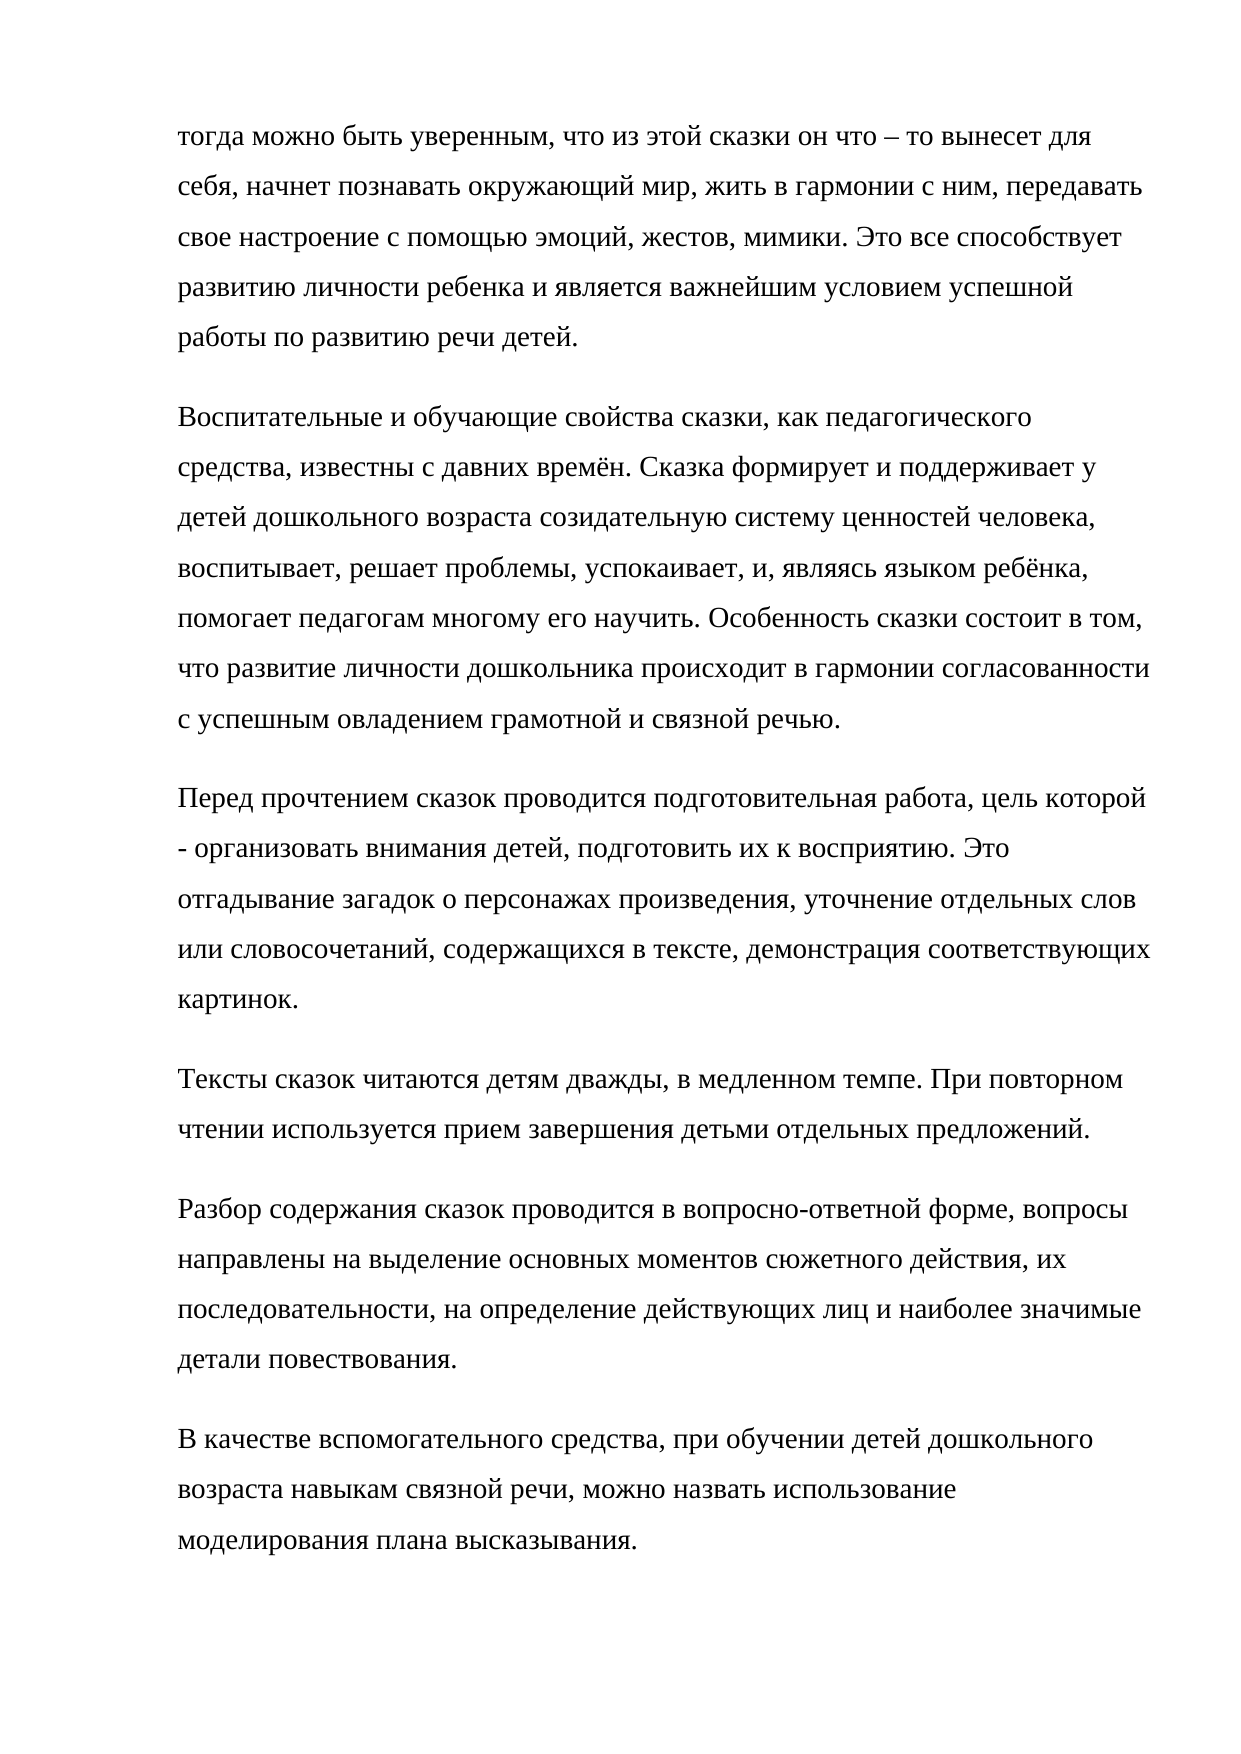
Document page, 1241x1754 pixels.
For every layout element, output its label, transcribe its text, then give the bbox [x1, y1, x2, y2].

text Воспитательные и обучающие свойства сказки, как педагогического средства, известны с давних времён. Сказка формирует и поддерживает у детей дошкольного возраста созидательную систему ценностей человека, воспитывает, решает проблемы, успокаивает, и, являясь языком ребёнка, помогает педагогам многому его научить. Особенность сказки состоит в том, что развитие личности дошкольника происходит в гармонии согласованности с успешным овладением грамотной и связной речью. [177, 399, 1152, 734]
text Перед прочтением сказок проводится подготовительная работа, цель которой - организовать внимания детей, подготовить их к восприятию. Это отгадывание загадок о персонажах произведения, уточнение отдельных слов или словосочетаний, содержащихся в тексте, демонстрация соответствующих картинок. [177, 780, 1152, 1015]
text Разбор содержания сказок проводится в вопросно-ответной форме, вопросы направлены на выделение основных моментов сюжетного действия, их последовательности, на определение действующих лиц и наиболее значимые детали повествования. [177, 1191, 1152, 1375]
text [177, 118, 1152, 353]
text В качестве вспомогательного средства, при обучении детей дошкольного возраста навыкам связной речи, можно назвать использование моделирования плана высказывания. [177, 1421, 1152, 1555]
text Тексты сказок читаются детям дважды, в медленном темпе. При повторном чтении используется прием завершения детьми отдельных предложений. [177, 1061, 1152, 1145]
